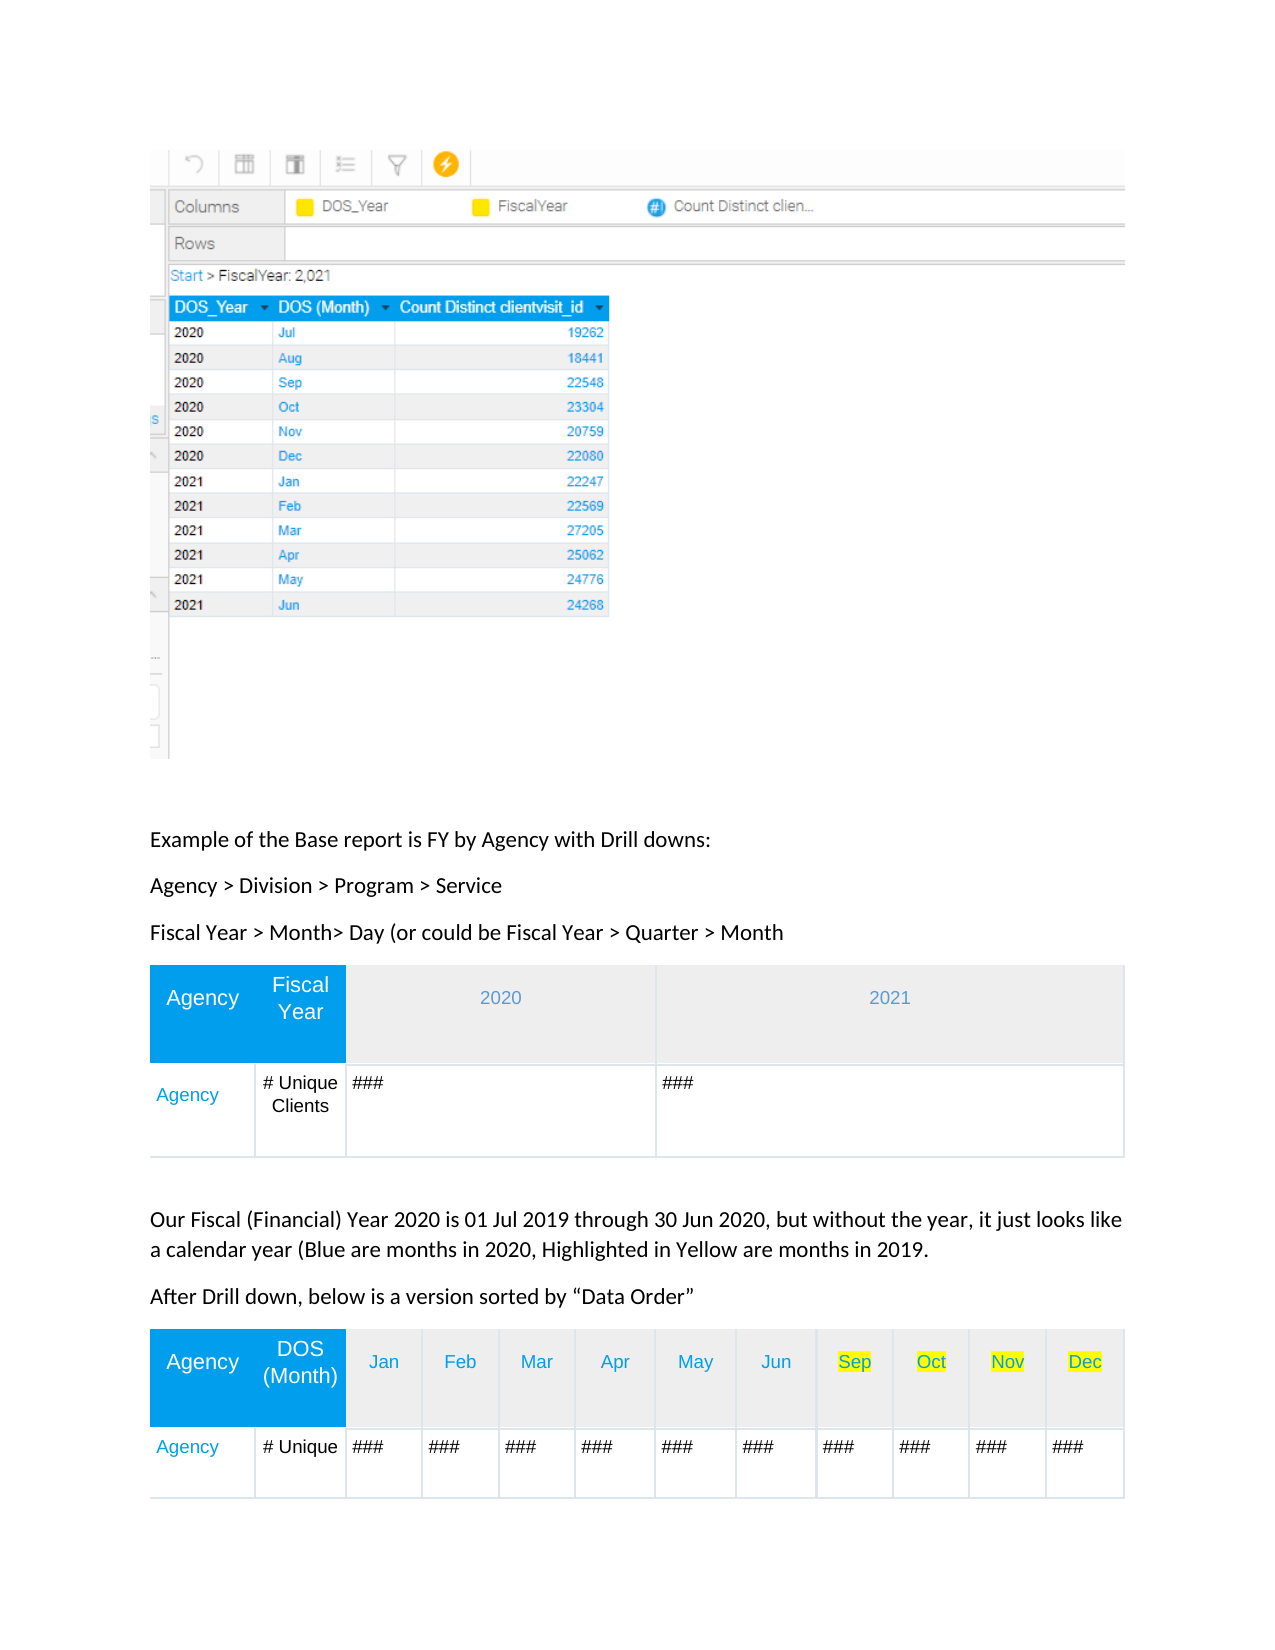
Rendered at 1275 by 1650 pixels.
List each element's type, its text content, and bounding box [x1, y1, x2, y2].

table_header DOS (Month) [255, 1329, 346, 1427]
table_cell ### [1047, 1430, 1123, 1497]
table_header Jan [346, 1329, 421, 1427]
table_header Oct [894, 1329, 968, 1427]
table_header Dec [1047, 1329, 1123, 1427]
text Example of the Base report is FY by Agency with Drill downs: [150, 825, 1125, 853]
table_header Apr [576, 1329, 654, 1427]
table_cell ### [656, 1430, 735, 1497]
table_header 2020 [346, 965, 655, 1063]
picture [150, 150, 1125, 759]
table_header May [656, 1329, 735, 1427]
table_header Agency [150, 965, 255, 1063]
table_cell ### [894, 1430, 968, 1497]
table_cell ### [500, 1430, 574, 1497]
table_cell # Unique Clients [256, 1064, 345, 1156]
table_header Agency [150, 1329, 255, 1427]
text Agency > Division > Program > Service [150, 872, 1125, 899]
table_header Fiscal Year [255, 965, 346, 1063]
table_cell # Unique Clients [256, 1428, 345, 1497]
text After Drill down, below is a version sorted by “Data Order” [150, 1282, 1125, 1310]
table_cell ### [657, 1066, 1123, 1156]
table_cell ### [737, 1430, 815, 1497]
table_header Nov [970, 1329, 1045, 1427]
text Our Fiscal (Financial) Year 2020 is 01 Jul 2019 through 30 Jun 2020, but without the year, it just looks like a calendar year (Blue are months in 2020, Highlighted in Yellow are months in 2019. [150, 1205, 1125, 1263]
table_cell Agency [150, 1064, 254, 1156]
table_cell ### [576, 1430, 654, 1497]
table_header Mar [500, 1329, 574, 1427]
table_cell ### [970, 1430, 1045, 1497]
table_header 2021 [657, 965, 1123, 1063]
table_header Jun [737, 1329, 815, 1427]
table_header Sep [818, 1329, 892, 1427]
table_cell ### [347, 1066, 655, 1156]
table_cell ### [423, 1430, 498, 1497]
table_cell Agency [150, 1428, 254, 1497]
table_cell ### [818, 1430, 892, 1497]
table_header Feb [423, 1329, 498, 1427]
text Fiscal Year > Month> Day (or could be Fiscal Year > Quarter > Month [150, 918, 1125, 946]
table_cell ### [347, 1430, 421, 1497]
